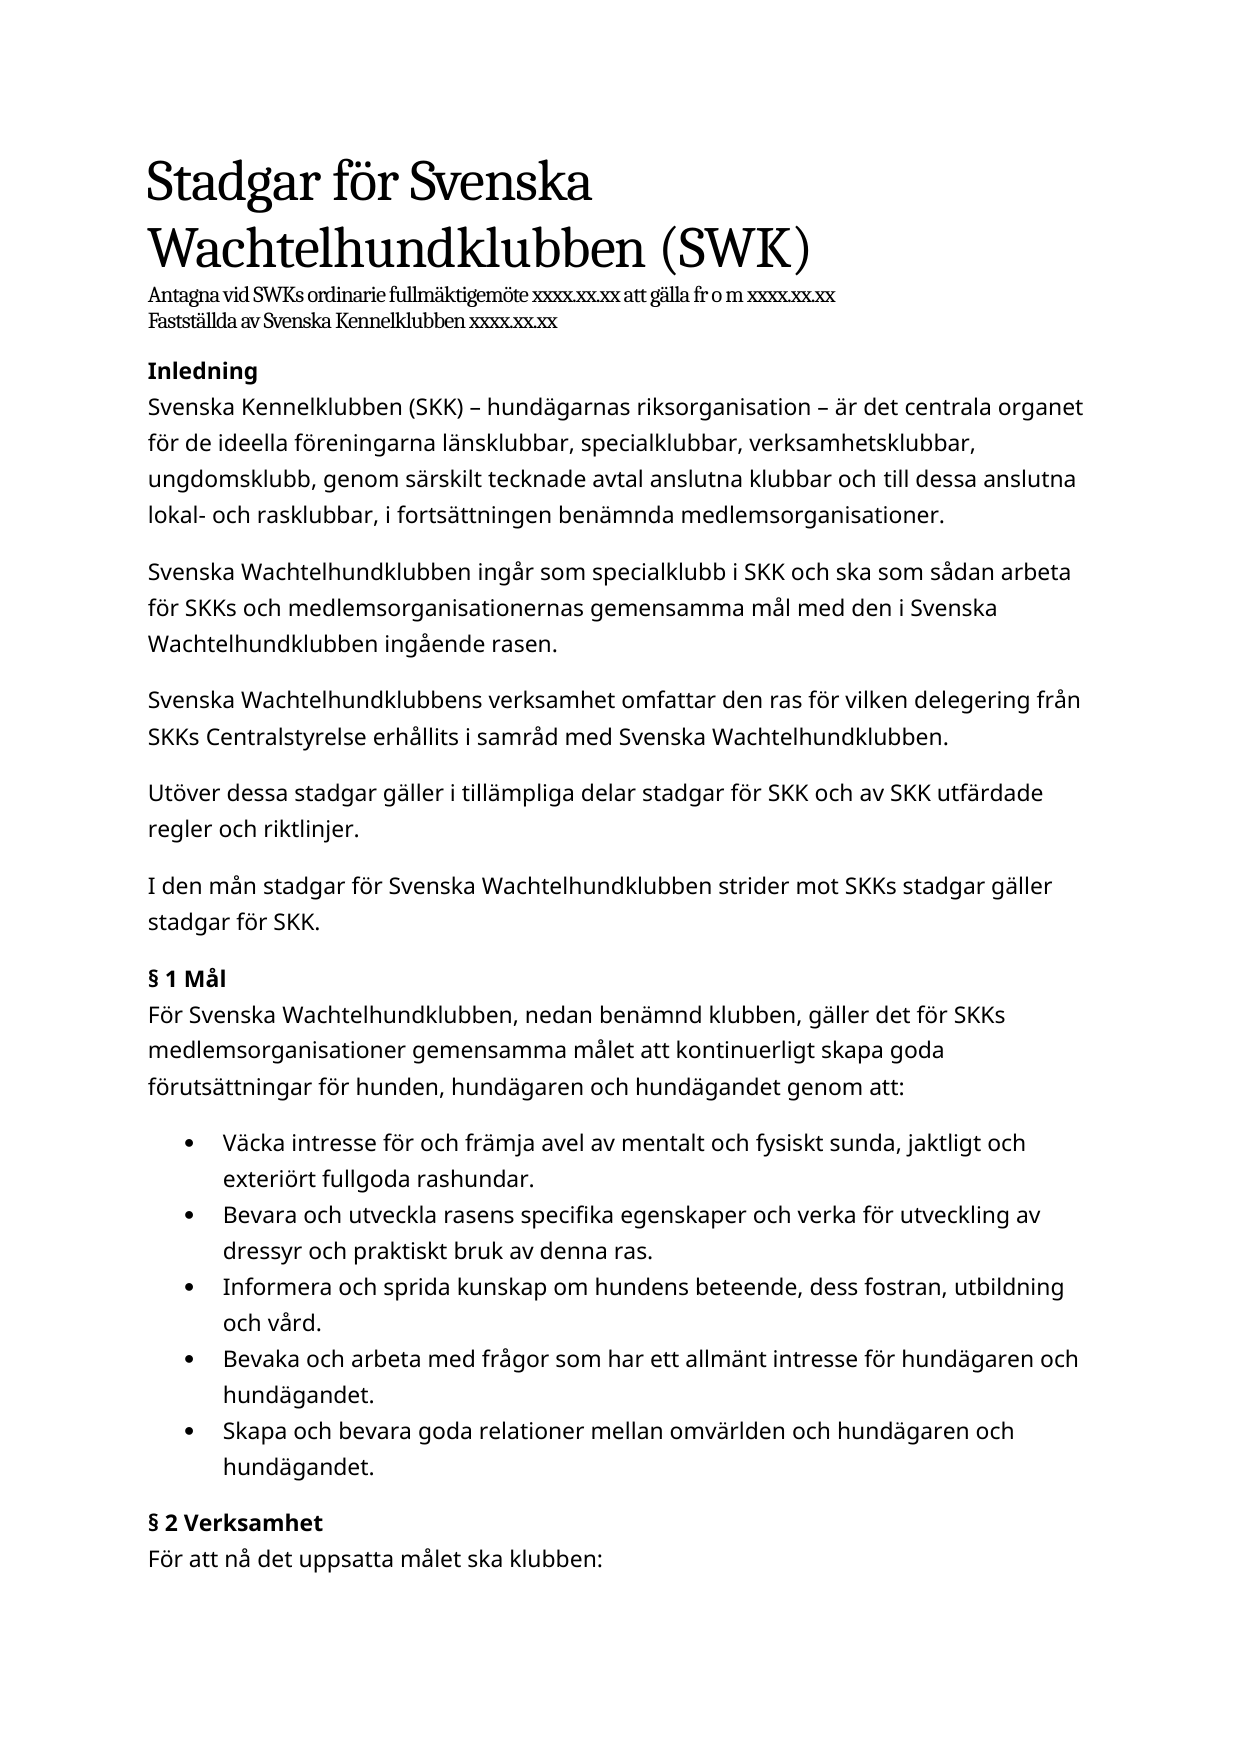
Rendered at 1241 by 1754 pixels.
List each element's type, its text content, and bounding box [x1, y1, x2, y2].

text För att nå det uppsatta målet ska klubben: [148, 1543, 1093, 1574]
list Bevaka och arbeta med frågor som har ett allmänt intresse för hundägaren och hundägandet. [185, 1343, 1093, 1410]
list Skapa och bevara goda relationer mellan omvärlden och hundägaren och hundägandet. [185, 1415, 1093, 1482]
text Utöver dessa stadgar gäller i tillämpliga delar stadgar för SKK och av SKK utfärdade regler och riktlinjer. [148, 777, 1093, 844]
text § 2 Verksamhet [148, 1507, 1093, 1539]
text Antagna vid SWKs ordinarie fullmäktigemöte xxxx.xx.xx att gälla fr o m xxxx.xx.xx [148, 282, 1093, 308]
list Informera och sprida kunskap om hundens beteende, dess fostran, utbildning och vård. [185, 1271, 1093, 1338]
list Bevara och utveckla rasens specifika egenskaper och verka för utveckling av dressyr och praktiskt bruk av denna ras. [185, 1199, 1093, 1266]
text Svenska Wachtelhundklubben ingår som specialklubb i SKK och ska som sådan arbeta för SKKs och medlemsorganisationernas gemensamma mål med den i Svenska Wachtelhundklubben ingående rasen. [148, 556, 1093, 659]
text Svenska Kennelklubben (SKK) – hundägarnas riksorganisation – är det centrala organet för de ideella föreningarna länsklubbar, specialklubbar, verksamhetsklubbar, ungdomsklubb, genom särskilt tecknade avtal anslutna klubbar och till dessa anslutna lokal- och rasklubbar, i fortsättningen benämnda medlemsorganisationer. [148, 391, 1093, 530]
text Stadgar för Svenska Wachtelhundklubben (SWK) [148, 148, 1093, 282]
list Väcka intresse för och främja avel av mentalt och fysiskt sunda, jaktligt och exteriört fullgoda rashundar. [185, 1127, 1093, 1194]
text Inledning [148, 355, 1093, 387]
text Svenska Wachtelhundklubbens verksamhet omfattar den ras för vilken delegering från SKKs Centralstyrelse erhållits i samråd med Svenska Wachtelhundklubben. [148, 684, 1093, 752]
text I den mån stadgar för Svenska Wachtelhundklubben strider mot SKKs stadgar gäller stadgar för SKK. [148, 870, 1093, 937]
text För Svenska Wachtelhundklubben, nedan benämnd klubben, gäller det för SKKs medlemsorganisationer gemensamma målet att kontinuerligt skapa goda förutsättningar för hunden, hundägaren och hundägandet genom att: [148, 998, 1093, 1102]
text § 1 Mål [148, 963, 1093, 994]
text Fastställda av Svenska Kennelklubben xxxx.xx.xx [148, 308, 1093, 334]
